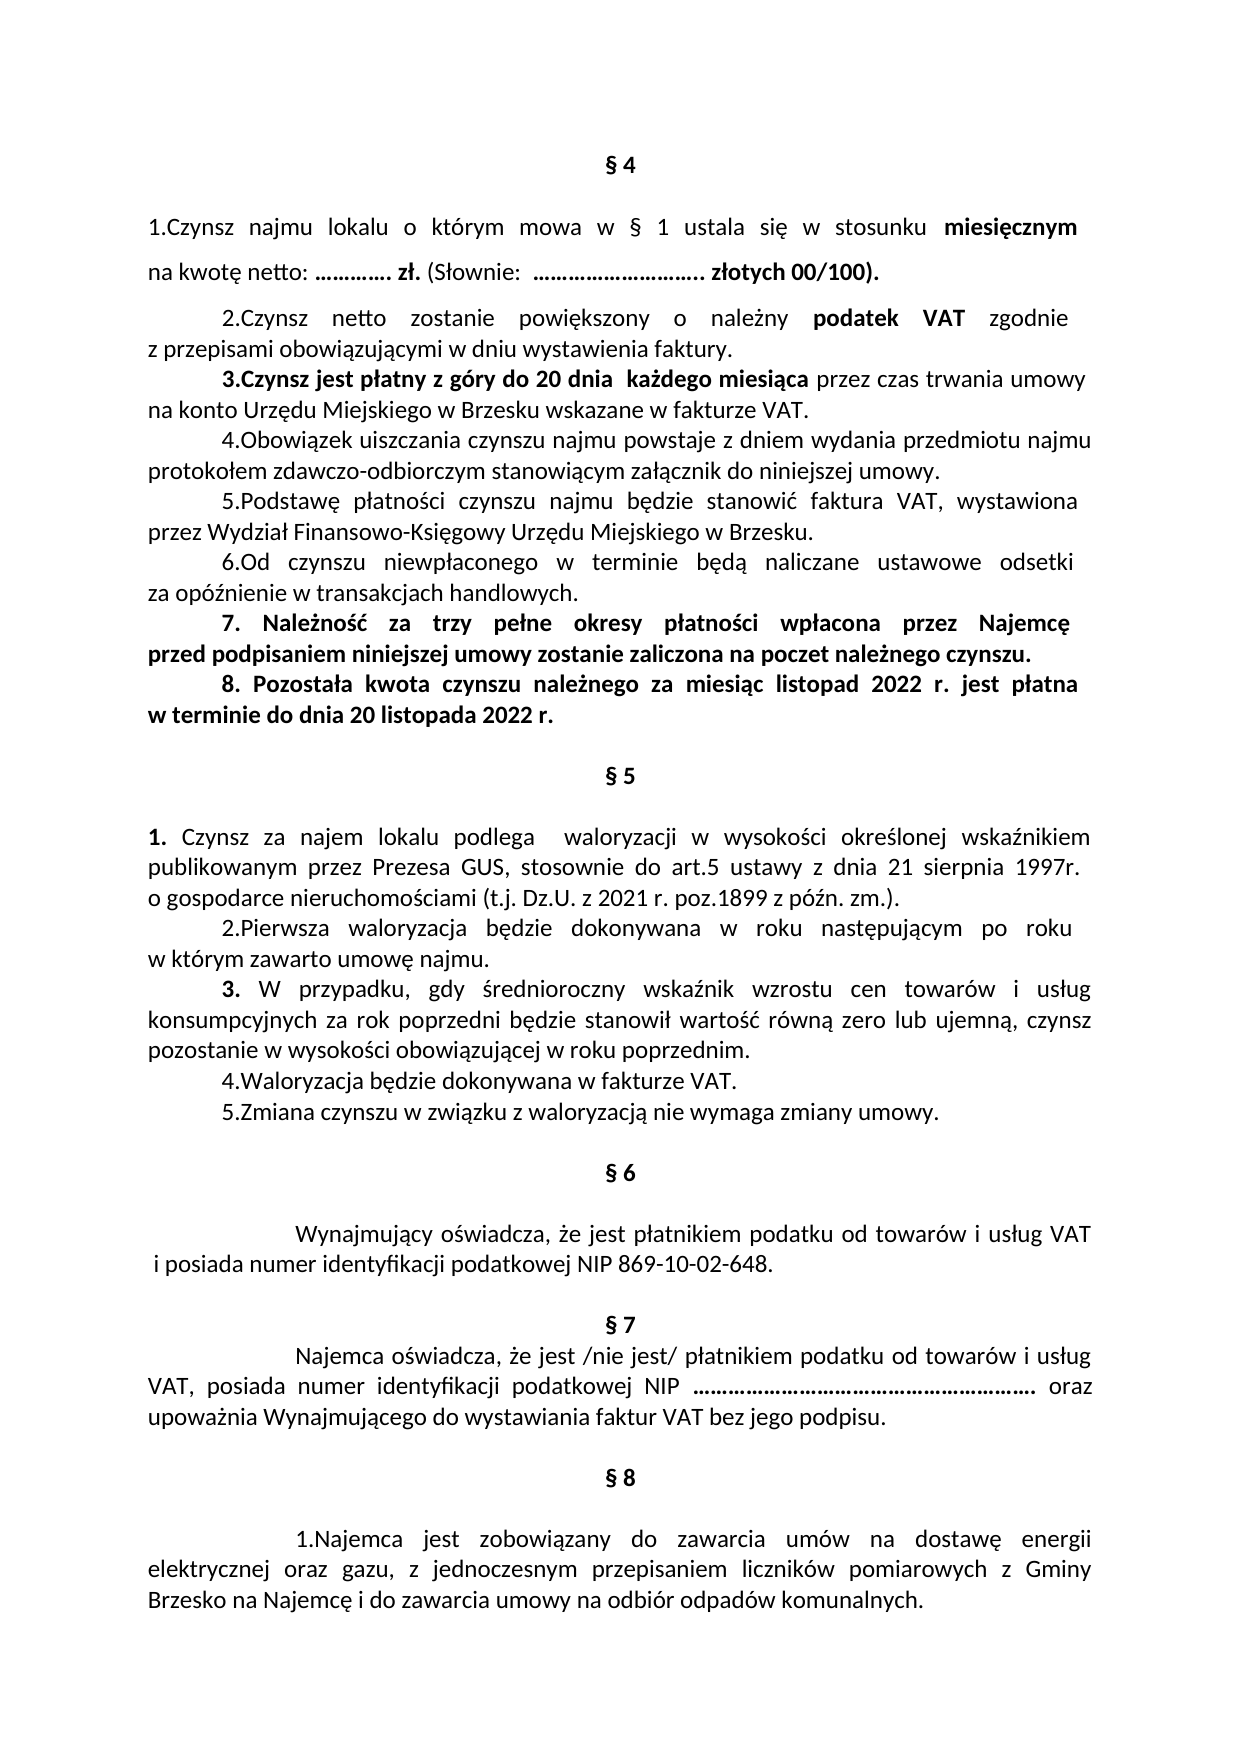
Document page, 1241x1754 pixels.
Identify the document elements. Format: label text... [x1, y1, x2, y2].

text 1. Czynsz za najem lokalu podlega waloryzacji w wysokości określonej wskaźnikiem publikowanym przez Prezesa GUS, stosownie do art.5 ustawy z dnia 21 sierpnia 1997r. o gospodarce nieruchomościami (t.j. Dz.U. z 2021 r. poz.1899 z późn. zm.). [148, 821, 1092, 913]
text 7. Należność za trzy pełne okresy płatności wpłacona przez Najemcę przed podpisaniem niniejszej umowy zostanie zaliczona na poczet należnego czynszu. [148, 607, 1092, 668]
text § 7 [148, 1309, 1092, 1340]
text 3. W przypadku, gdy średnioroczny wskaźnik wzrostu cen towarów i usług konsumpcyjnych za rok poprzedni będzie stanowił wartość równą zero lub ujemną, czynsz pozostanie w wysokości obowiązującej w roku poprzednim. [148, 974, 1092, 1065]
text 8. Pozostała kwota czynszu należnego za miesiąc listopad 2022 r. jest płatna w terminie do dnia 20 listopada 2022 r. [148, 668, 1092, 729]
text 4.Waloryzacja będzie dokonywana w fakturze VAT. [148, 1065, 1092, 1096]
text § 4 [148, 150, 1092, 180]
text § 6 [148, 1157, 1092, 1187]
text 2.Pierwsza waloryzacja będzie dokonywana w roku następującym po roku w którym zawarto umowę najmu. [148, 913, 1092, 974]
text 6.Od czynszu niewpłaconego w terminie będą naliczane ustawowe odsetki za opóźnienie w transakcjach handlowych. [148, 546, 1092, 607]
text 2.Czynsz netto zostanie powiększony o należny podatek VAT zgodnie z przepisami obowiązującymi w dniu wystawienia faktury. [148, 302, 1092, 363]
text 4.Obowiązek uiszczania czynszu najmu powstaje z dniem wydania przedmiotu najmu protokołem zdawczo-odbiorczym stanowiącym załącznik do niniejszej umowy. [148, 424, 1092, 485]
text 1.Najemca jest zobowiązany do zawarcia umów na dostawę energii elektrycznej oraz gazu, z jednoczesnym przepisaniem liczników pomiarowych z Gminy Brzesko na Najemcę i do zawarcia umowy na odbiór odpadów komunalnych. [148, 1523, 1092, 1614]
text 5.Podstawę płatności czynszu najmu będzie stanowić faktura VAT, wystawiona przez Wydział Finansowo-Księgowy Urzędu Miejskiego w Brzesku. [148, 485, 1092, 546]
text Wynajmujący oświadcza, że jest płatnikiem podatku od towarów i usług VAT i posiada numer identyfikacji podatkowej NIP 869-10-02-648. [148, 1218, 1092, 1279]
text 5.Zmiana czynszu w związku z waloryzacją nie wymaga zmiany umowy. [148, 1096, 1092, 1126]
text 3.Czynsz jest płatny z góry do 20 dnia każdego miesiąca przez czas trwania umowy na konto Urzędu Miejskiego w Brzesku wskazane w fakturze VAT. [148, 363, 1092, 424]
text Najemca oświadcza, że jest /nie jest/ płatnikiem podatku od towarów i usług VAT, posiada numer identyfikacji podatkowej NIP …………………………………………………. oraz upoważnia Wynajmującego do wystawiania faktur VAT bez jego podpisu. [148, 1340, 1092, 1431]
text § 8 [148, 1462, 1092, 1492]
text 1.Czynsz najmu lokalu o którym mowa w § 1 ustala się w stosunku miesięcznym na kwotę netto: …………. zł. (Słownie: ……………………….. złotych 00/100). [148, 211, 1092, 287]
text § 5 [148, 760, 1092, 791]
